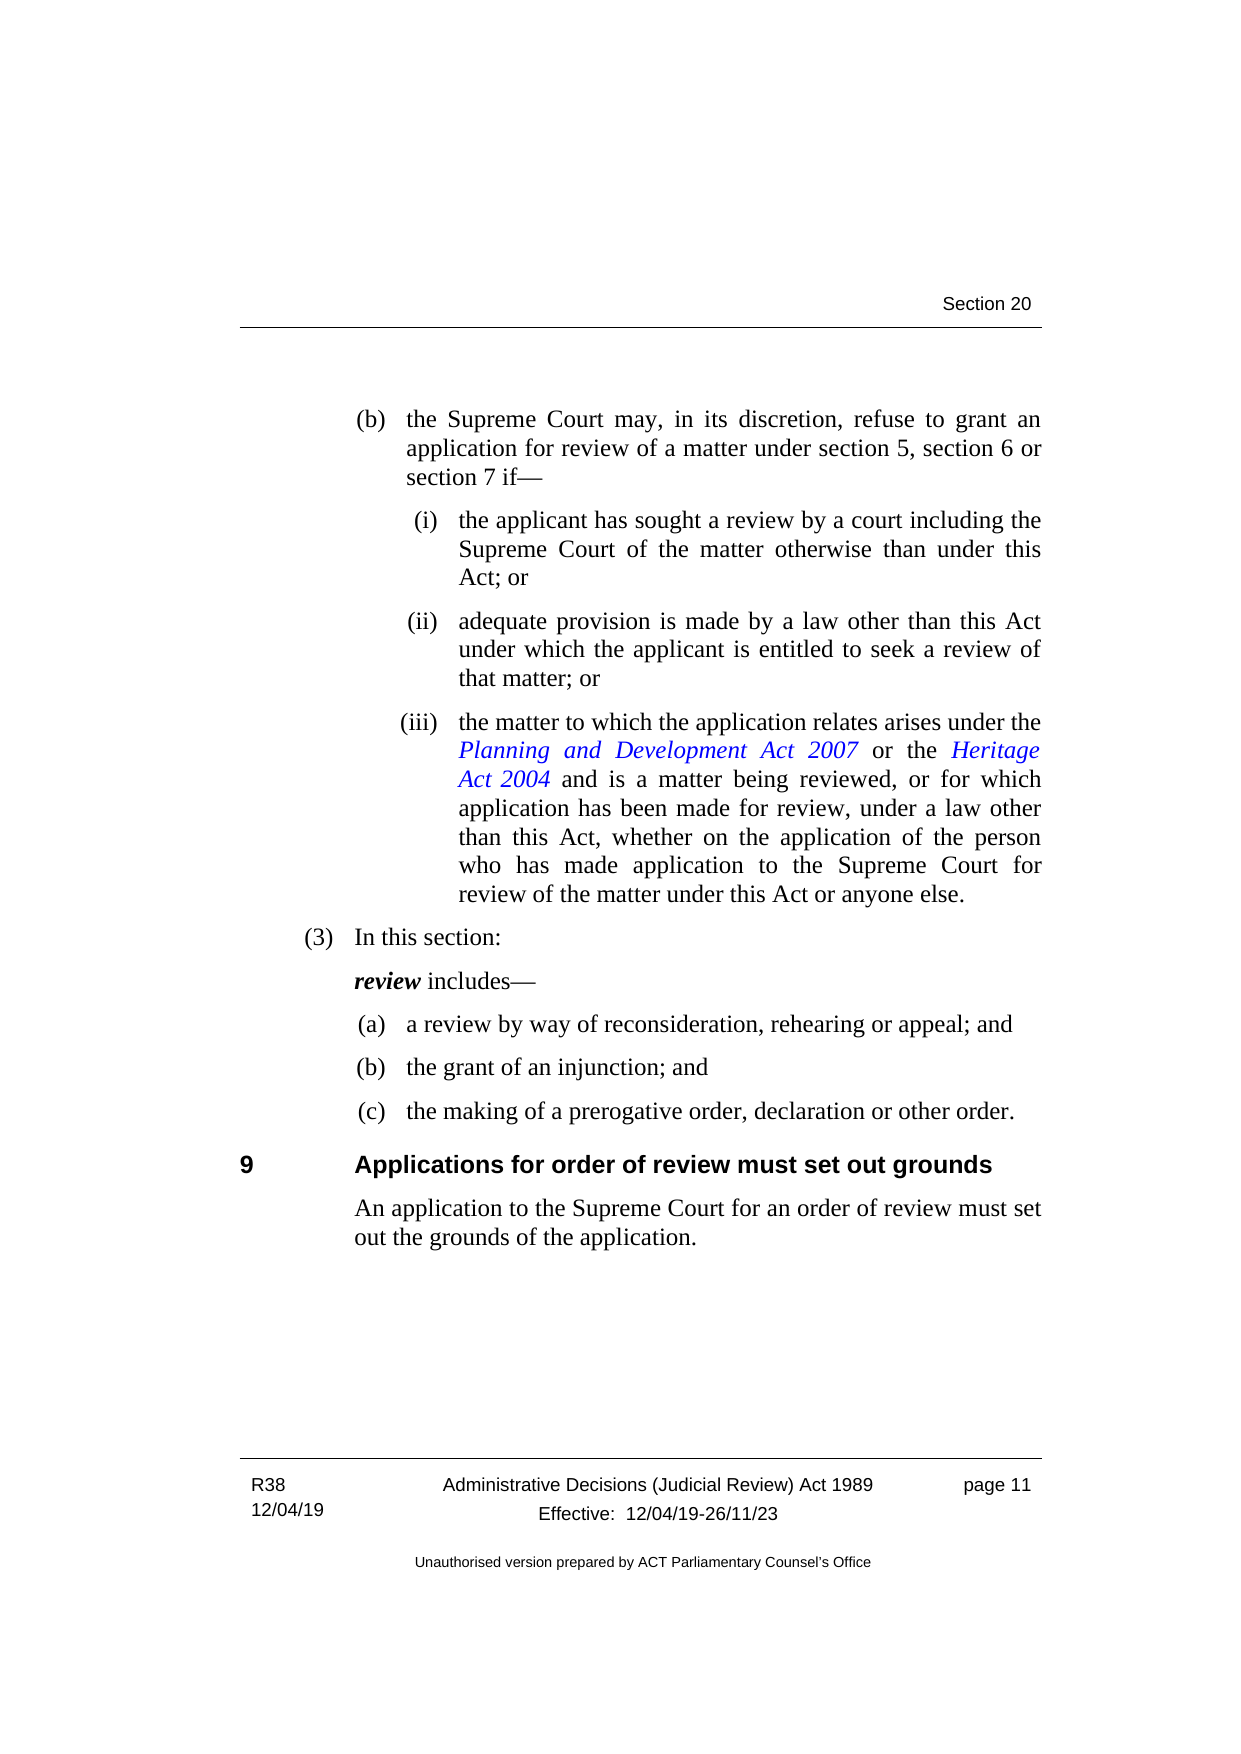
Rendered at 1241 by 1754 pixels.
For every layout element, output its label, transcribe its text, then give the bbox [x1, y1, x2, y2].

text review includes— [354, 966, 1042, 994]
text (c) the making of a prerogative order, declaration or other order. [239, 1096, 1042, 1124]
text (3) In this section: [239, 922, 1042, 951]
text 9 Applications for order of review must set out grounds [239, 1149, 1042, 1178]
text (i) the applicant has sought a review by a court including the Supreme Court of the matter otherwise than under this Act; or [239, 505, 1042, 591]
text (b) the grant of an injunction; and [239, 1052, 1042, 1081]
text (b) the Supreme Court may, in its discretion, refuse to grant an application for review of a matter under section 5, section 6 or section 7 if— [239, 404, 1042, 490]
text (a) a review by way of reconsideration, rehearing or appeal; and [239, 1009, 1042, 1038]
text (ii) adequate provision is made by a law other than this Act under which the applicant is entitled to seek a review of that matter; or [239, 606, 1042, 692]
text An application to the Supreme Court for an order of review must set out the grounds of the application. [354, 1193, 1042, 1250]
text (iii) the matter to which the application relates arises under the Planning and Development Act 2007 or the Heritage Act 2004 and is a matter being reviewed, or for which application has been made for review, under a law other than this Act, whether on the application of the person who has made application to the Supreme Court for review of the matter under this Act or anyone else. [239, 707, 1042, 908]
